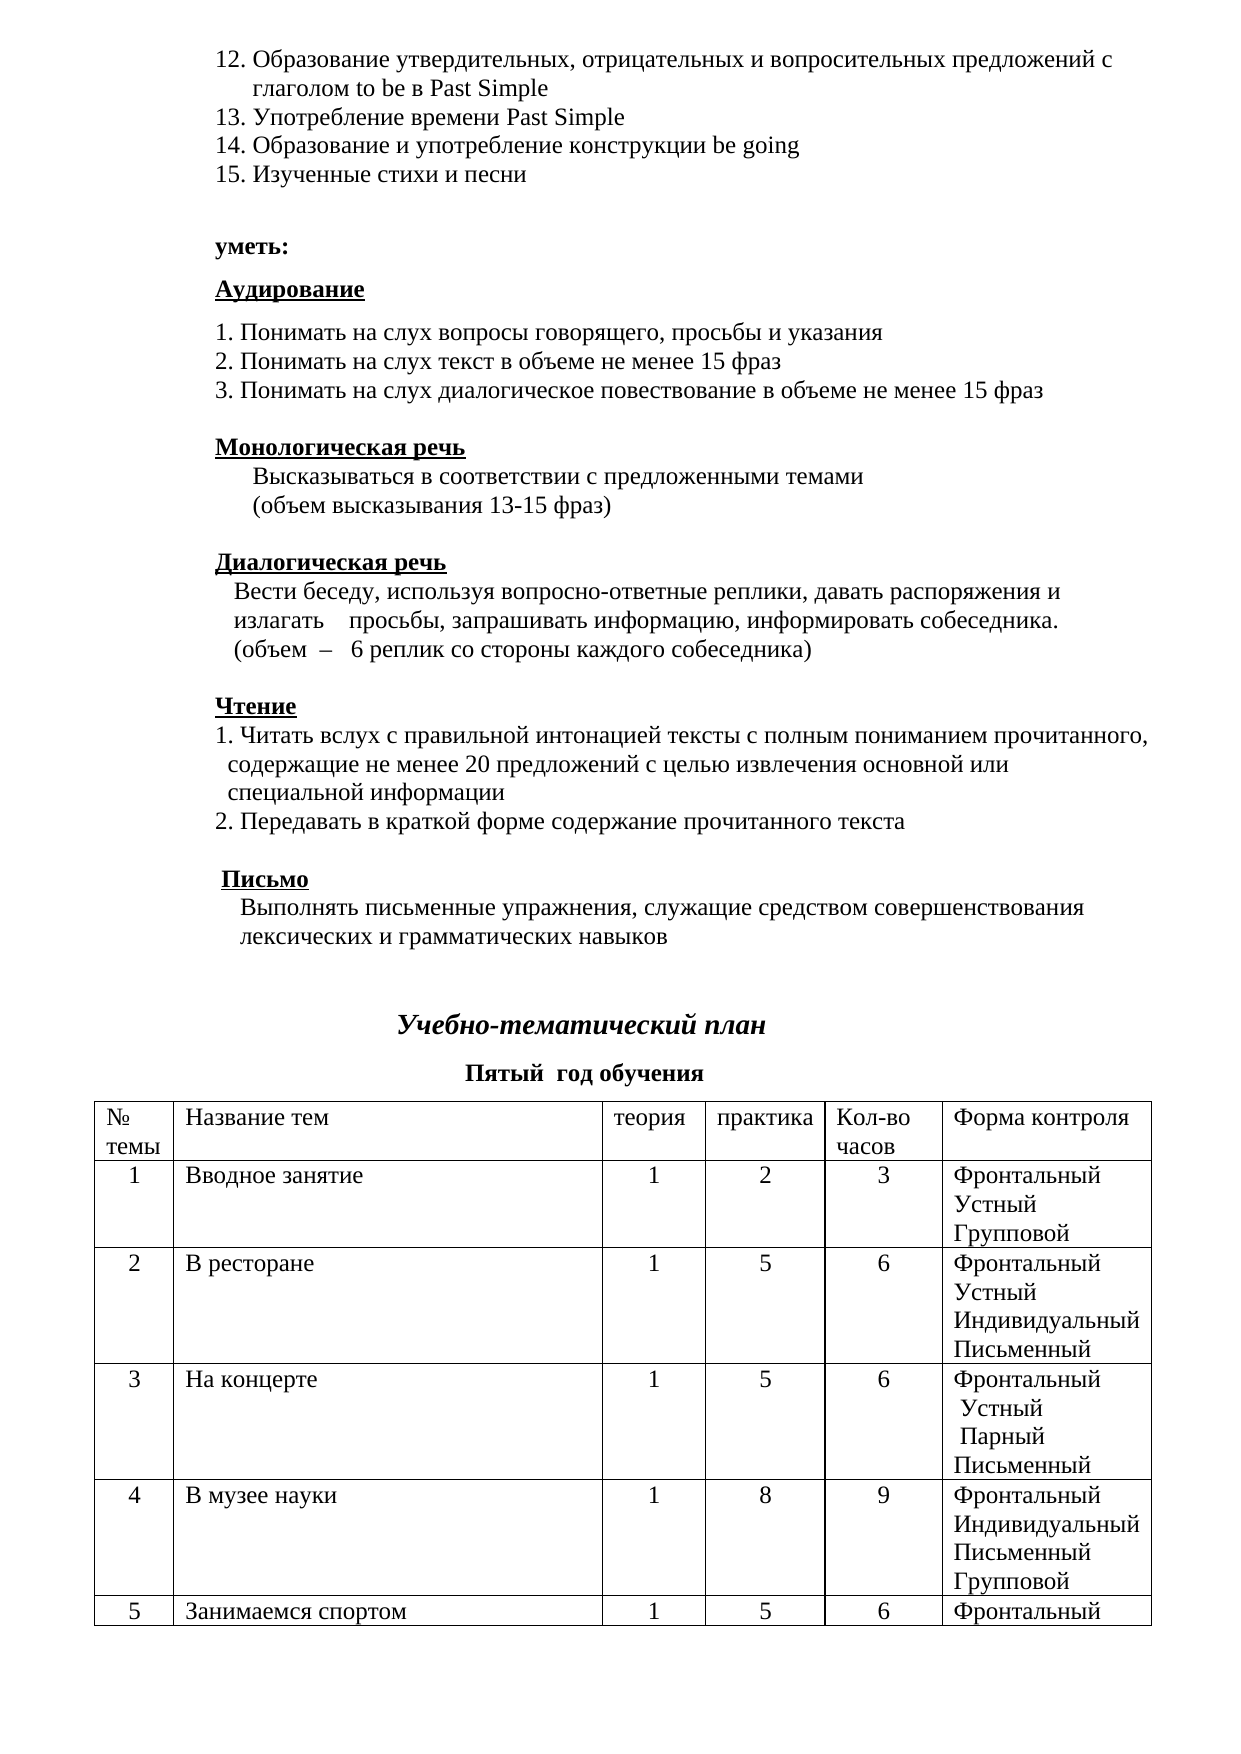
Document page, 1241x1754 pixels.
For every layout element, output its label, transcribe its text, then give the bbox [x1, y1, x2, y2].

text Монологическая речь [215, 432, 1152, 461]
table_cell 6 [826, 1596, 942, 1625]
text (объем – 6 реплик со стороны каждого собеседника) [215, 634, 1152, 662]
table_cell Вводное занятие [174, 1161, 602, 1247]
list Образование и употребление конструкции be going [215, 131, 1152, 159]
list Изученные стихи и песни [215, 159, 1152, 188]
table_cell 6 [826, 1364, 942, 1479]
text Выполнять письменные упражнения, служащие средством совершенствования [177, 892, 1152, 921]
table_cell 6 [826, 1248, 942, 1363]
table_cell 5 [706, 1596, 824, 1625]
table_cell 5 [95, 1596, 173, 1625]
text Письмо [177, 864, 1152, 892]
text 1. Понимать на слух вопросы говорящего, просьбы и указания [215, 317, 1152, 346]
table_cell Фронтальный Устный Групповой [943, 1161, 1151, 1247]
table_cell В ресторане [174, 1248, 602, 1363]
table_cell 8 [706, 1480, 824, 1595]
text Аудирование [215, 274, 1152, 303]
table_header Форма контроля [943, 1102, 1151, 1159]
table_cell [943, 1596, 1151, 1625]
table_header № темы [95, 1102, 173, 1159]
text Высказываться в соответствии с предложенными темами [252, 461, 1152, 490]
table_cell 1 [95, 1161, 173, 1247]
text содержащие не менее 20 предложений с целью извлечения основной или [177, 749, 1152, 777]
table_header Кол-во часов [826, 1102, 942, 1159]
text Вести беседу, используя вопросно-ответные реплики, давать распоряжения и [215, 576, 1152, 605]
table_cell 2 [706, 1161, 824, 1247]
table_cell 9 [826, 1480, 942, 1595]
table_cell 1 [603, 1480, 705, 1595]
table_cell На концерте [174, 1364, 602, 1479]
table_cell 5 [706, 1248, 824, 1363]
text 3. Понимать на слух диалогическое повествование в объеме не менее 15 фраз [215, 375, 1152, 404]
table_header теория [603, 1102, 705, 1159]
list Образование утвердительных, отрицательных и вопросительных предложений с глаголом to be в Past Simple [215, 44, 1152, 102]
table_cell 2 [95, 1248, 173, 1363]
table_cell Фронтальный Индивидуальный Письменный Групповой [943, 1480, 1151, 1595]
table_cell 4 [95, 1480, 173, 1595]
table_cell В музее науки [174, 1480, 602, 1595]
table_cell 3 [826, 1161, 942, 1247]
text уметь: [215, 231, 1152, 260]
text (объем высказывания 13-15 фраз) [252, 490, 1152, 519]
text излагать просьбы, запрашивать информацию, информировать собеседника. [215, 605, 1152, 634]
text Пятый год обучения [215, 1058, 1152, 1087]
table_cell Фронтальный Устный Индивидуальный Письменный [943, 1248, 1151, 1363]
text 1. Читать вслух с правильной интонацией тексты с полным пониманием прочитанного, [177, 720, 1152, 749]
table_cell 1 [603, 1364, 705, 1479]
table_cell 1 [603, 1248, 705, 1363]
table_header Название тем [174, 1102, 602, 1159]
text Чтение [215, 691, 1152, 720]
text лексических и грамматических навыков [177, 921, 1152, 950]
table_cell 1 [603, 1161, 705, 1247]
table_cell Фронтальный Устный Парный Письменный [943, 1364, 1151, 1479]
text 2. Передавать в краткой форме содержание прочитанного текста [177, 806, 1152, 835]
table_cell Занимаемся спортом [174, 1596, 602, 1625]
text 2. Понимать на слух текст в объеме не менее 15 фраз [215, 346, 1152, 375]
table_cell 1 [603, 1596, 705, 1625]
list Употребление времени Past Simple [215, 102, 1152, 131]
table_header практика [706, 1102, 824, 1159]
text Диалогическая речь [215, 547, 1152, 576]
text специальной информации [177, 777, 1152, 806]
table_cell 5 [706, 1364, 824, 1479]
text Учебно-тематический план [215, 1007, 1152, 1041]
table_cell 3 [95, 1364, 173, 1479]
